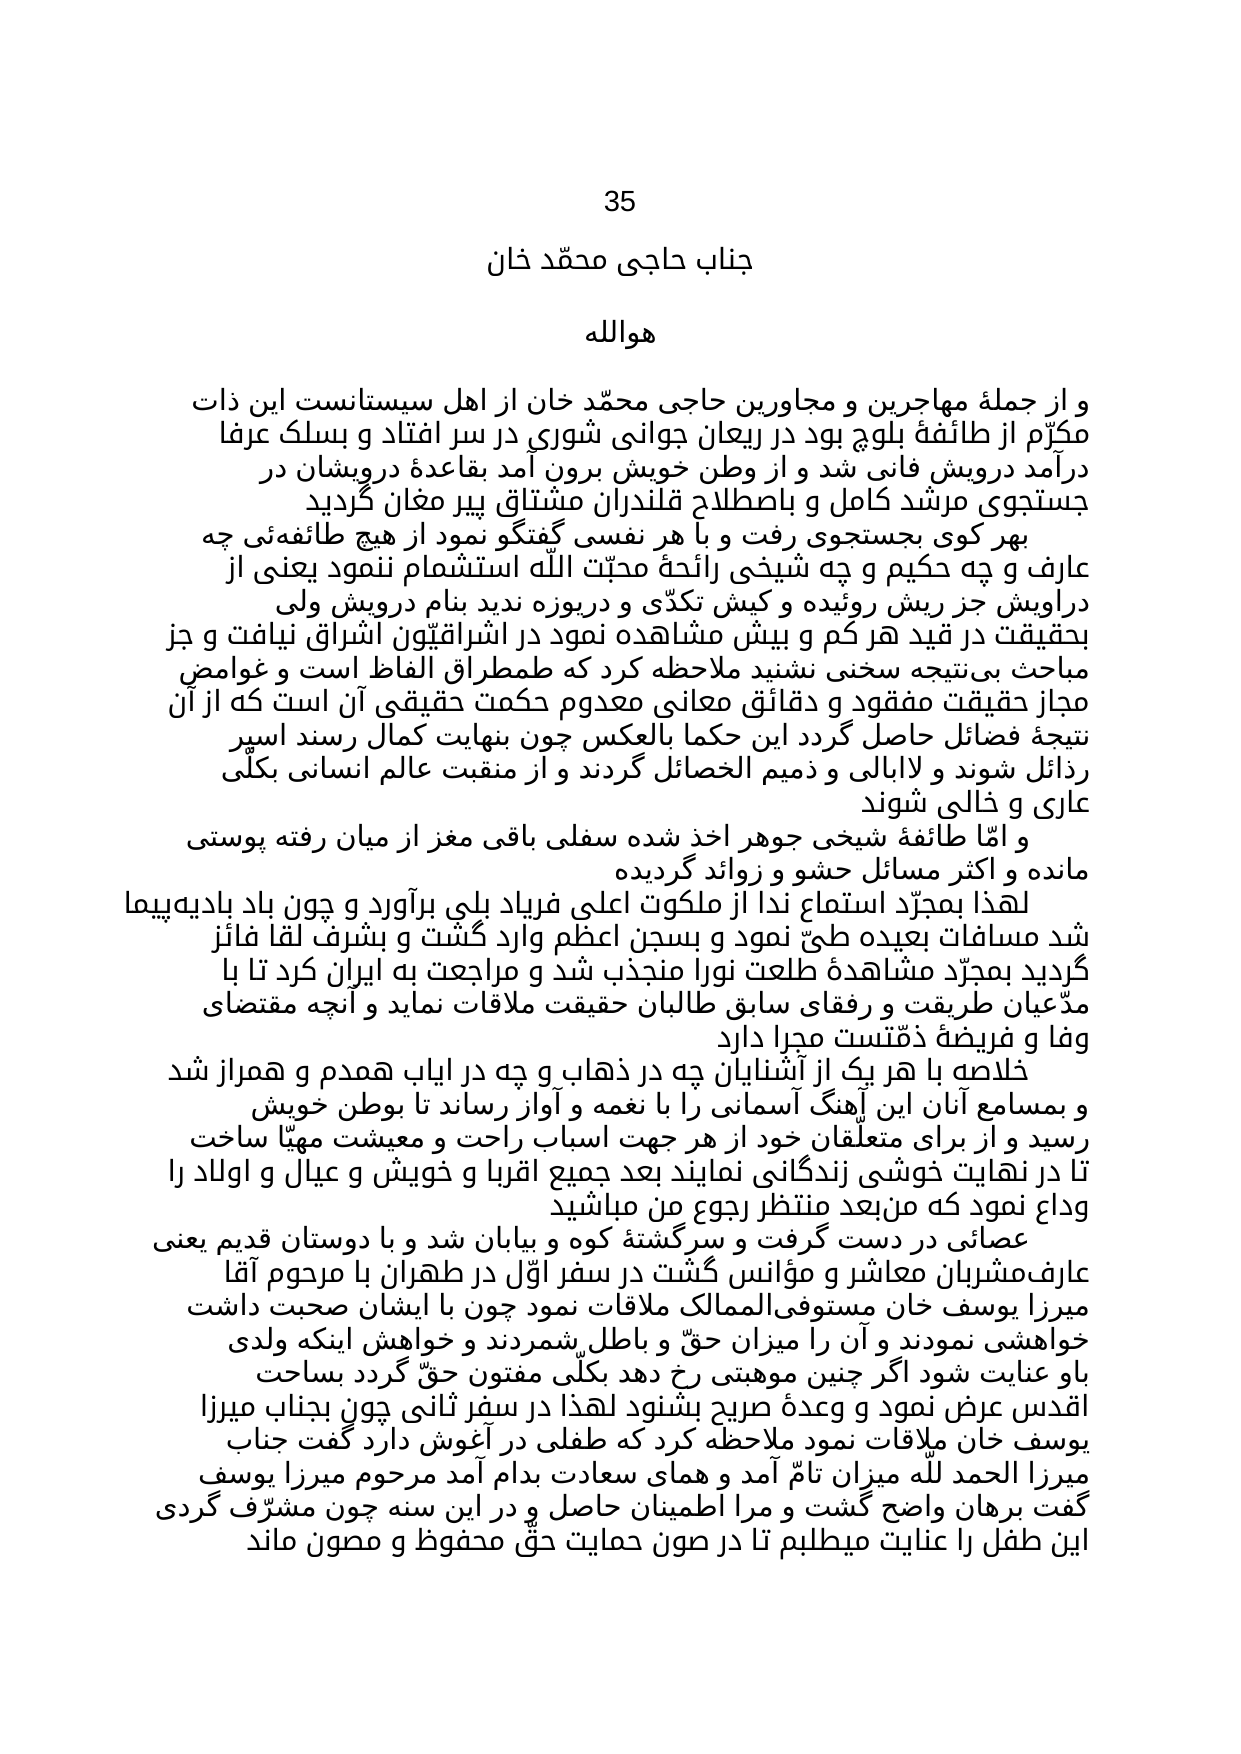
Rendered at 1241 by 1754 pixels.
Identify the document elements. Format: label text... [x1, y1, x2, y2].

text و از جملۀ مهاجرین و مجاورین حاجی محمّد خان از اهل سیستانست این ذات مکرّم از طائفۀ بلوچ بود در ریعان جوانی شوری در سر افتاد و بسلک عرفا درآمد درویش فانی شد و از وطن خویش برون آمد بقاعدۀ درویشان در جستجوی مرشد کامل و باصطلاح قلندران مشتاق پیر مغان گردید [150, 382, 1090, 517]
text و امّا طائفۀ شیخی جوهر اخذ شده سفلی باقی مغز از میان رفته پوستی مانده و اکثر مسائل حشو و زوائد گردیده [150, 818, 1090, 886]
text خلاصه با هر یک از آشنایان چه در ذهاب و چه در ایاب همدم و همراز شد و بمسامع آنان این آهنگ آسمانی را با نغمه و آواز رساند تا بوطن خویش رسید و از برای متعلّقان خود از هر جهت اسباب راحت و معیشت مهیّا ساخت تا در نهایت خوشی زندگانی نمایند بعد جمیع اقربا و خویش و عیال و اولاد را وداع نمود که من‌بعد منتظر رجوع من مباشید [150, 1053, 1090, 1221]
text عصائی در دست گرفت و سرگشتۀ کوه و بیابان شد و با دوستان قدیم یعنی عارف‌مشربان معاشر و مؤانس گشت در سفر اوّل در طهران با مرحوم آقا میرزا یوسف خان مستوفی‌الممالک ملاقات نمود چون با ایشان صحبت داشت خواهشی نمودند و آن را میزان حقّ و باطل شمردند و خواهش اینکه ولدی باو عنایت شود اگر چنین موهبتی رخ دهد بکلّی مفتون حقّ گردد بساحت اقدس عرض نمود و وعدۀ صریح بشنود لهذا در سفر ثانی چون بجناب میرزا یوسف خان ملاقات نمود ملاحظه کرد که طفلی در آغوش دارد گفت جناب میرزا الحمد للّه میزان تامّ آمد و همای سعادت بدام آمد مرحوم میرزا یوسف گفت برهان واضح گشت و مرا اطمینان حاصل و در این سنه چون مشرّف گردی این طفل را عنایت میطلبم تا در صون حمایت حقّ محفوظ و مصون ماند [150, 1221, 1090, 1556]
subtitle جناب حاجی محمّد خان [150, 242, 1090, 276]
text 35 [150, 183, 1090, 217]
text بهر کوی بجستجوی رفت و با هر نفسی گفتگو نمود از هیچ طائفه‌ئی چه عارف و چه حکیم و چه شیخی رائحۀ محبّت اللّه استشمام ننمود یعنی از دراویش جز ریش روئیده و کیش تکدّی و دریوزه ندید بنام درویش ولی بحقیقت در قید هر کم و بیش مشاهده نمود در اشراقیّون اشراق نیافت و جز مباحث بی‌نتیجه سخنی نشنید ملاحظه کرد که طمطراق الفاظ است و غوامض مجاز حقیقت مفقود و دقائق معانی معدوم حکمت حقیقی آن است که از آن نتیجۀ فضائل حاصل گردد این حکما بالعکس چون بنهایت کمال رسند اسیر رذائل شوند و ﻻابالی و ذمیم الخصائل گردند و از منقبت عالم انسانی بکلّی عاری و خالی شوند [150, 517, 1090, 818]
text لهذا بمجرّد استماع ندا از ملکوت اعلی فریاد بلی برآورد و چون باد بادیه‌پیما شد مسافات بعیده طیّ نمود و بسجن اعظم وارد گشت و بشرف لقا فائز گردید بمجرّد مشاهدۀ طلعت نورا منجذب شد و مراجعت به ایران کرد تا با مدّعیان طریقت و رفقای سابق طالبان حقیقت ملاقات نماید و آنچه مقتضای وفا و فریضۀ ذمّتست مجرا دارد [150, 886, 1090, 1053]
text هوالله [150, 315, 1090, 349]
